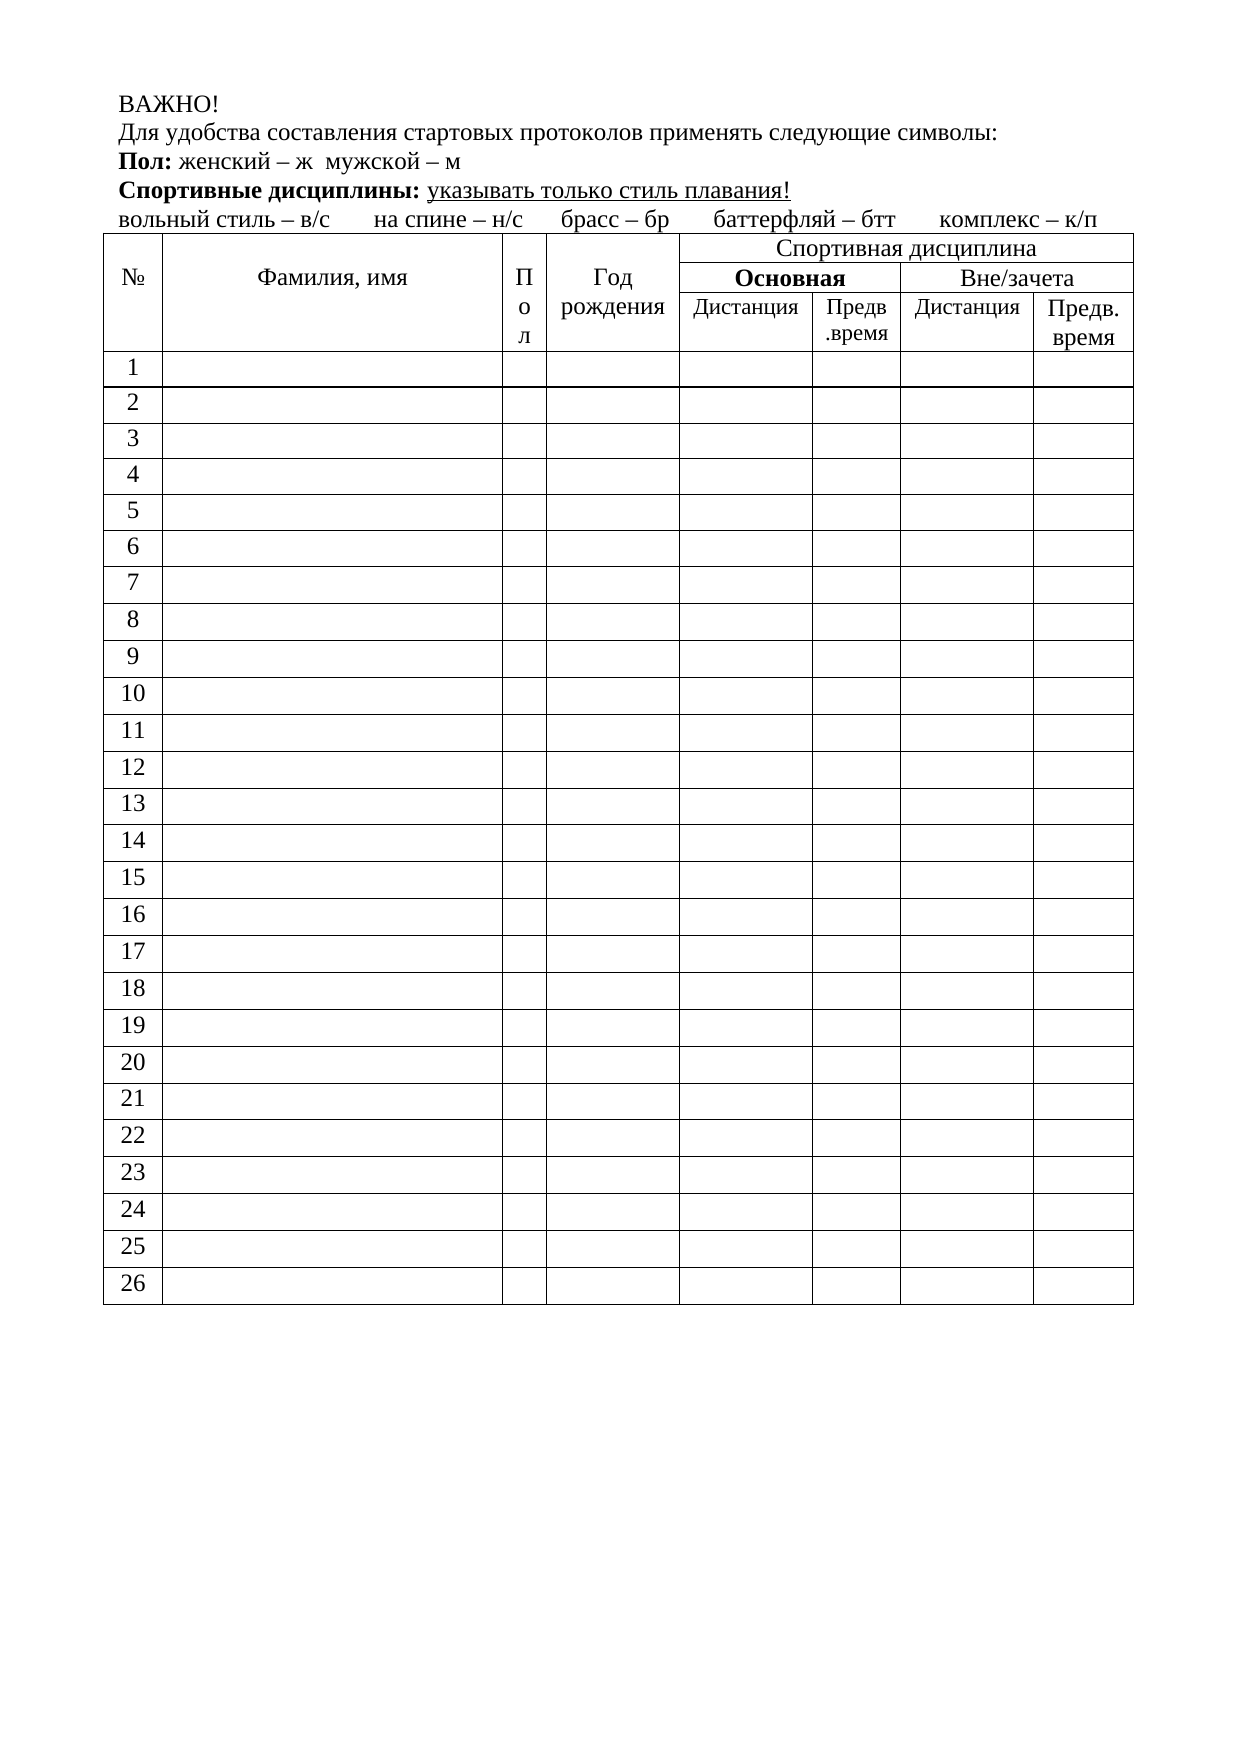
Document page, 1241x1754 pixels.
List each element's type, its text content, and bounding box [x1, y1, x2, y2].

table_cell [163, 567, 502, 603]
table_cell [163, 1231, 502, 1267]
table_cell [1034, 459, 1133, 494]
text Пол: женский – ж мужской – м [118, 146, 1152, 175]
table_header П о л [503, 234, 546, 351]
table_cell [901, 715, 1033, 751]
table_cell [503, 862, 546, 898]
table_header Год рождения [547, 234, 679, 351]
table_cell [680, 973, 812, 1009]
table_header № [104, 234, 162, 351]
table_cell [901, 789, 1033, 824]
table_cell [813, 1157, 900, 1193]
table_cell [680, 1084, 812, 1119]
table_cell 25 [104, 1231, 162, 1267]
table_cell [680, 352, 812, 386]
table_cell [163, 789, 502, 824]
table_cell [163, 973, 502, 1009]
table_cell 5 [104, 495, 162, 530]
table_cell [1034, 1084, 1133, 1119]
table_cell [901, 973, 1033, 1009]
table_cell [503, 715, 546, 751]
table_cell [901, 1194, 1033, 1230]
table_cell [503, 1047, 546, 1082]
table_cell [547, 1010, 679, 1046]
table_cell [163, 388, 502, 422]
table_cell 2 [104, 388, 162, 422]
table_cell [547, 531, 679, 566]
table_cell [901, 1268, 1033, 1304]
table_cell [1034, 1120, 1133, 1156]
table_cell [813, 641, 900, 677]
table_cell [813, 678, 900, 714]
table_cell [547, 352, 679, 386]
table_cell [547, 973, 679, 1009]
table_cell [1034, 1157, 1133, 1193]
table_cell Дистанция [901, 293, 1033, 351]
table_cell [163, 678, 502, 714]
table_cell [1034, 495, 1133, 530]
table_cell [1034, 973, 1133, 1009]
table_cell [680, 604, 812, 640]
table_cell [163, 495, 502, 530]
table_cell [1034, 862, 1133, 898]
table_cell 8 [104, 604, 162, 640]
table_cell [813, 1120, 900, 1156]
text вольный стиль – в/с на спине – н/с брасс – бр баттерфляй – бтт комплекс – к/п [118, 204, 1152, 232]
table_cell [1034, 1268, 1133, 1304]
table_cell [813, 1047, 900, 1082]
table_cell [163, 862, 502, 898]
table_cell Основная [680, 263, 900, 292]
table_cell [680, 1010, 812, 1046]
table_cell [547, 641, 679, 677]
table_cell [163, 1084, 502, 1119]
table_cell [680, 641, 812, 677]
table_cell [503, 604, 546, 640]
table_cell [547, 678, 679, 714]
table_cell [813, 752, 900, 787]
table_cell [1034, 641, 1133, 677]
table_cell 17 [104, 936, 162, 972]
table_cell 14 [104, 825, 162, 861]
table_cell [163, 641, 502, 677]
table_cell [1034, 899, 1133, 935]
table_cell [547, 752, 679, 787]
table_cell 26 [104, 1268, 162, 1304]
table_cell [503, 936, 546, 972]
table_cell 10 [104, 678, 162, 714]
table_cell [680, 1120, 812, 1156]
table_cell [813, 973, 900, 1009]
table_cell 22 [104, 1120, 162, 1156]
table_cell [680, 678, 812, 714]
table_cell [503, 352, 546, 386]
table_cell [901, 531, 1033, 566]
table_cell [680, 715, 812, 751]
table_cell [547, 459, 679, 494]
table_cell [503, 1231, 546, 1267]
table_cell [1034, 352, 1133, 386]
table_cell [680, 424, 812, 458]
table_cell [1034, 936, 1133, 972]
text ВАЖНО! [118, 89, 1152, 117]
table_cell [813, 1084, 900, 1119]
table_cell [680, 936, 812, 972]
table_cell [163, 1047, 502, 1082]
table_cell [503, 1194, 546, 1230]
table_cell [163, 1268, 502, 1304]
text Для удобства составления стартовых протоколов применять следующие символы: [118, 117, 1152, 146]
table_cell [547, 1047, 679, 1082]
table_cell [503, 752, 546, 787]
table_cell [901, 825, 1033, 861]
table_cell [547, 899, 679, 935]
text Спортивные дисциплины: указывать только стиль плавания! [118, 175, 1152, 204]
table_cell [680, 789, 812, 824]
table_cell [901, 604, 1033, 640]
table_cell [163, 899, 502, 935]
table_cell [547, 1157, 679, 1193]
table_cell [813, 862, 900, 898]
table_cell 21 [104, 1084, 162, 1119]
table_cell [547, 424, 679, 458]
table_cell [163, 1194, 502, 1230]
table_cell [547, 1120, 679, 1156]
table_cell [901, 1231, 1033, 1267]
table_cell [503, 495, 546, 530]
table_cell [813, 388, 900, 422]
table_cell 7 [104, 567, 162, 603]
table_cell [1034, 1194, 1133, 1230]
table_cell Вне/зачета [901, 263, 1133, 292]
table_cell [547, 1194, 679, 1230]
table_cell [901, 862, 1033, 898]
table_cell [503, 567, 546, 603]
table_cell [163, 531, 502, 566]
table_cell [901, 388, 1033, 422]
table_cell [1034, 789, 1133, 824]
table_cell 18 [104, 973, 162, 1009]
table_cell [547, 936, 679, 972]
table_cell [503, 1120, 546, 1156]
table_cell [547, 715, 679, 751]
table_cell [901, 424, 1033, 458]
table_cell [503, 1268, 546, 1304]
table_cell [901, 899, 1033, 935]
table_cell [901, 1047, 1033, 1082]
table_cell [547, 825, 679, 861]
table_cell [680, 825, 812, 861]
table_cell [547, 604, 679, 640]
table_cell [1034, 825, 1133, 861]
table_cell [503, 899, 546, 935]
table_cell [901, 495, 1033, 530]
table_cell [163, 459, 502, 494]
table_cell [901, 752, 1033, 787]
table_cell [680, 862, 812, 898]
table_cell [547, 862, 679, 898]
table_cell [680, 1157, 812, 1193]
table_cell [901, 1157, 1033, 1193]
table_cell [813, 531, 900, 566]
table_cell 15 [104, 862, 162, 898]
table_cell 1 [104, 352, 162, 386]
table_cell [680, 899, 812, 935]
table_cell [901, 567, 1033, 603]
table_cell [1034, 1010, 1133, 1046]
table_cell [813, 459, 900, 494]
table_cell [901, 459, 1033, 494]
table_cell 3 [104, 424, 162, 458]
table_cell [503, 1157, 546, 1193]
table_cell [1034, 1047, 1133, 1082]
table_cell [163, 424, 502, 458]
table_cell [680, 1194, 812, 1230]
table_cell [680, 1231, 812, 1267]
table_cell 13 [104, 789, 162, 824]
table_cell [163, 352, 502, 386]
table_header Фамилия, имя [163, 234, 502, 351]
table_cell Предв. время [1034, 293, 1133, 351]
table_cell [503, 973, 546, 1009]
table_cell 19 [104, 1010, 162, 1046]
table_cell 20 [104, 1047, 162, 1082]
table_cell [163, 936, 502, 972]
table_cell [813, 1010, 900, 1046]
table_cell [813, 715, 900, 751]
table_cell [163, 1010, 502, 1046]
table_cell [547, 789, 679, 824]
table_cell [680, 752, 812, 787]
table_cell [547, 1084, 679, 1119]
table_cell [813, 936, 900, 972]
table_cell [901, 1084, 1033, 1119]
table_cell [813, 789, 900, 824]
table_cell Дистанция [680, 293, 812, 351]
table_cell [901, 1120, 1033, 1156]
table_cell [901, 352, 1033, 386]
table_cell 6 [104, 531, 162, 566]
table_cell [503, 1010, 546, 1046]
table_cell [547, 388, 679, 422]
table_cell [680, 531, 812, 566]
table_cell 16 [104, 899, 162, 935]
table_cell [547, 1268, 679, 1304]
table_cell [901, 641, 1033, 677]
table_cell [813, 825, 900, 861]
table_cell [1034, 715, 1133, 751]
table_cell [547, 495, 679, 530]
table_cell [503, 789, 546, 824]
table_cell [813, 604, 900, 640]
table_cell [547, 1231, 679, 1267]
table_cell [680, 1268, 812, 1304]
table_cell [813, 1268, 900, 1304]
table_cell [813, 424, 900, 458]
table_cell [680, 459, 812, 494]
table_cell 9 [104, 641, 162, 677]
table_cell [503, 388, 546, 422]
table_cell [901, 678, 1033, 714]
table_cell [1034, 424, 1133, 458]
table_cell [680, 1047, 812, 1082]
table_cell 11 [104, 715, 162, 751]
table_cell [813, 899, 900, 935]
table_cell 4 [104, 459, 162, 494]
table_cell [503, 641, 546, 677]
table_header Спортивная дисциплина [680, 234, 1133, 262]
table_cell [813, 567, 900, 603]
table_cell [163, 604, 502, 640]
table_cell [1034, 1231, 1133, 1267]
table_cell [547, 567, 679, 603]
table_cell [813, 352, 900, 386]
table_cell 12 [104, 752, 162, 787]
table_cell 23 [104, 1157, 162, 1193]
table_cell [901, 1010, 1033, 1046]
table_cell [1034, 678, 1133, 714]
table_cell [680, 495, 812, 530]
table_cell [503, 459, 546, 494]
table_cell [503, 1084, 546, 1119]
table_cell [813, 495, 900, 530]
table_cell [163, 1157, 502, 1193]
table_cell [813, 1194, 900, 1230]
table_cell [1034, 604, 1133, 640]
table_cell [503, 678, 546, 714]
table_cell [503, 424, 546, 458]
table_cell [163, 752, 502, 787]
table_cell [813, 1231, 900, 1267]
table_cell [503, 825, 546, 861]
table_cell [1034, 388, 1133, 422]
table_cell [1034, 567, 1133, 603]
table_cell [163, 1120, 502, 1156]
table_cell [680, 388, 812, 422]
table_cell [163, 715, 502, 751]
table_cell [503, 531, 546, 566]
table_cell [1034, 531, 1133, 566]
table_cell Предв.время [813, 293, 900, 351]
table_cell [163, 825, 502, 861]
table_cell 24 [104, 1194, 162, 1230]
table_cell [901, 936, 1033, 972]
table_cell [1034, 752, 1133, 787]
table_cell [680, 567, 812, 603]
